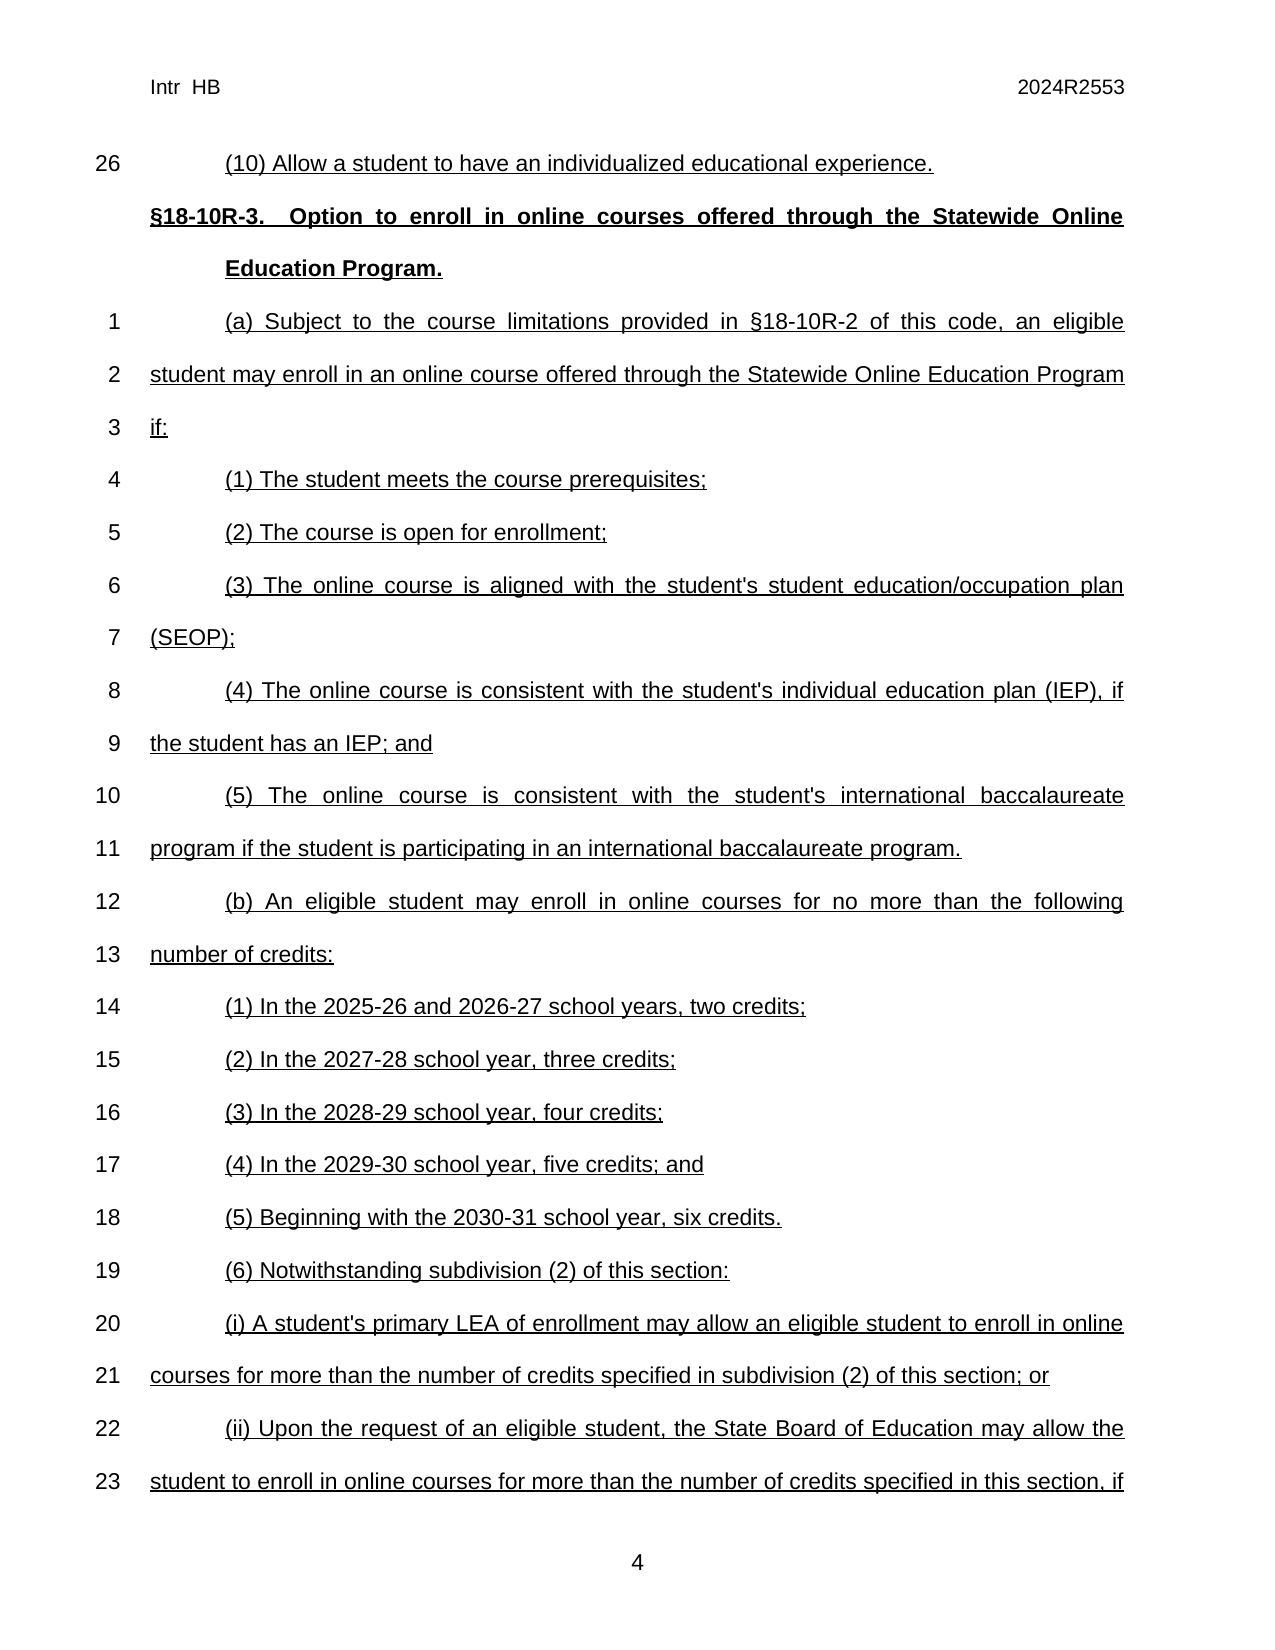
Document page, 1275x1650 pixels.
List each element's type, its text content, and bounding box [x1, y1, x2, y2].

text (4) The online course is consistent with the student's individual education plan (IEP), if the student has an IEP; and [150, 677, 1125, 756]
text (5) The online course is consistent with the student's international baccalaureate program if the student is participating in an international baccalaureate program. [150, 782, 1125, 862]
text (6) Notwithstanding subdivision (2) of this section: [150, 1257, 1125, 1283]
text (a) Subject to the course limitations provided in §18-10R-2 of this code, an eligible student may enroll in an online course offered through the Statewide Online Education Program if: [150, 308, 1125, 384]
text (2) In the 2027-28 school year, three credits; [150, 1046, 1125, 1072]
text (10) Allow a student to have an individualized educational experience. [150, 150, 1125, 176]
text (i) A student's primary LEA of enrollment may allow an eligible student to enroll in online courses for more than the number of credits specified in subdivision (2) of this section; or [150, 1309, 1125, 1389]
text (5) Beginning with the 2030-31 school year, six credits. [150, 1204, 1125, 1231]
text (2) The course is open for enrollment; [150, 519, 1125, 545]
text (3) In the 2028-29 school year, four credits; [150, 1099, 1125, 1125]
text (a) Subject to the course limitations provided in §18-10R-2 of this code, an eligible student may enroll in an online course offered through the Statewide Online Education Program if: [150, 385, 1125, 440]
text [150, 1415, 1125, 1494]
text (b) An eligible student may enroll in online courses for no more than the following number of credits: [150, 888, 1125, 967]
text (4) In the 2029-30 school year, five credits; and [150, 1151, 1125, 1178]
subtitle §18-10R-3. Option to enroll in online courses offered through the Statewide Online Education Program. [150, 203, 1125, 282]
text (1) In the 2025-26 and 2026-27 school years, two credits; [150, 993, 1125, 1020]
text (1) The student meets the course prerequisites; [150, 466, 1125, 493]
text (3) The online course is aligned with the student's student education/occupation plan (SEOP); [150, 572, 1125, 651]
